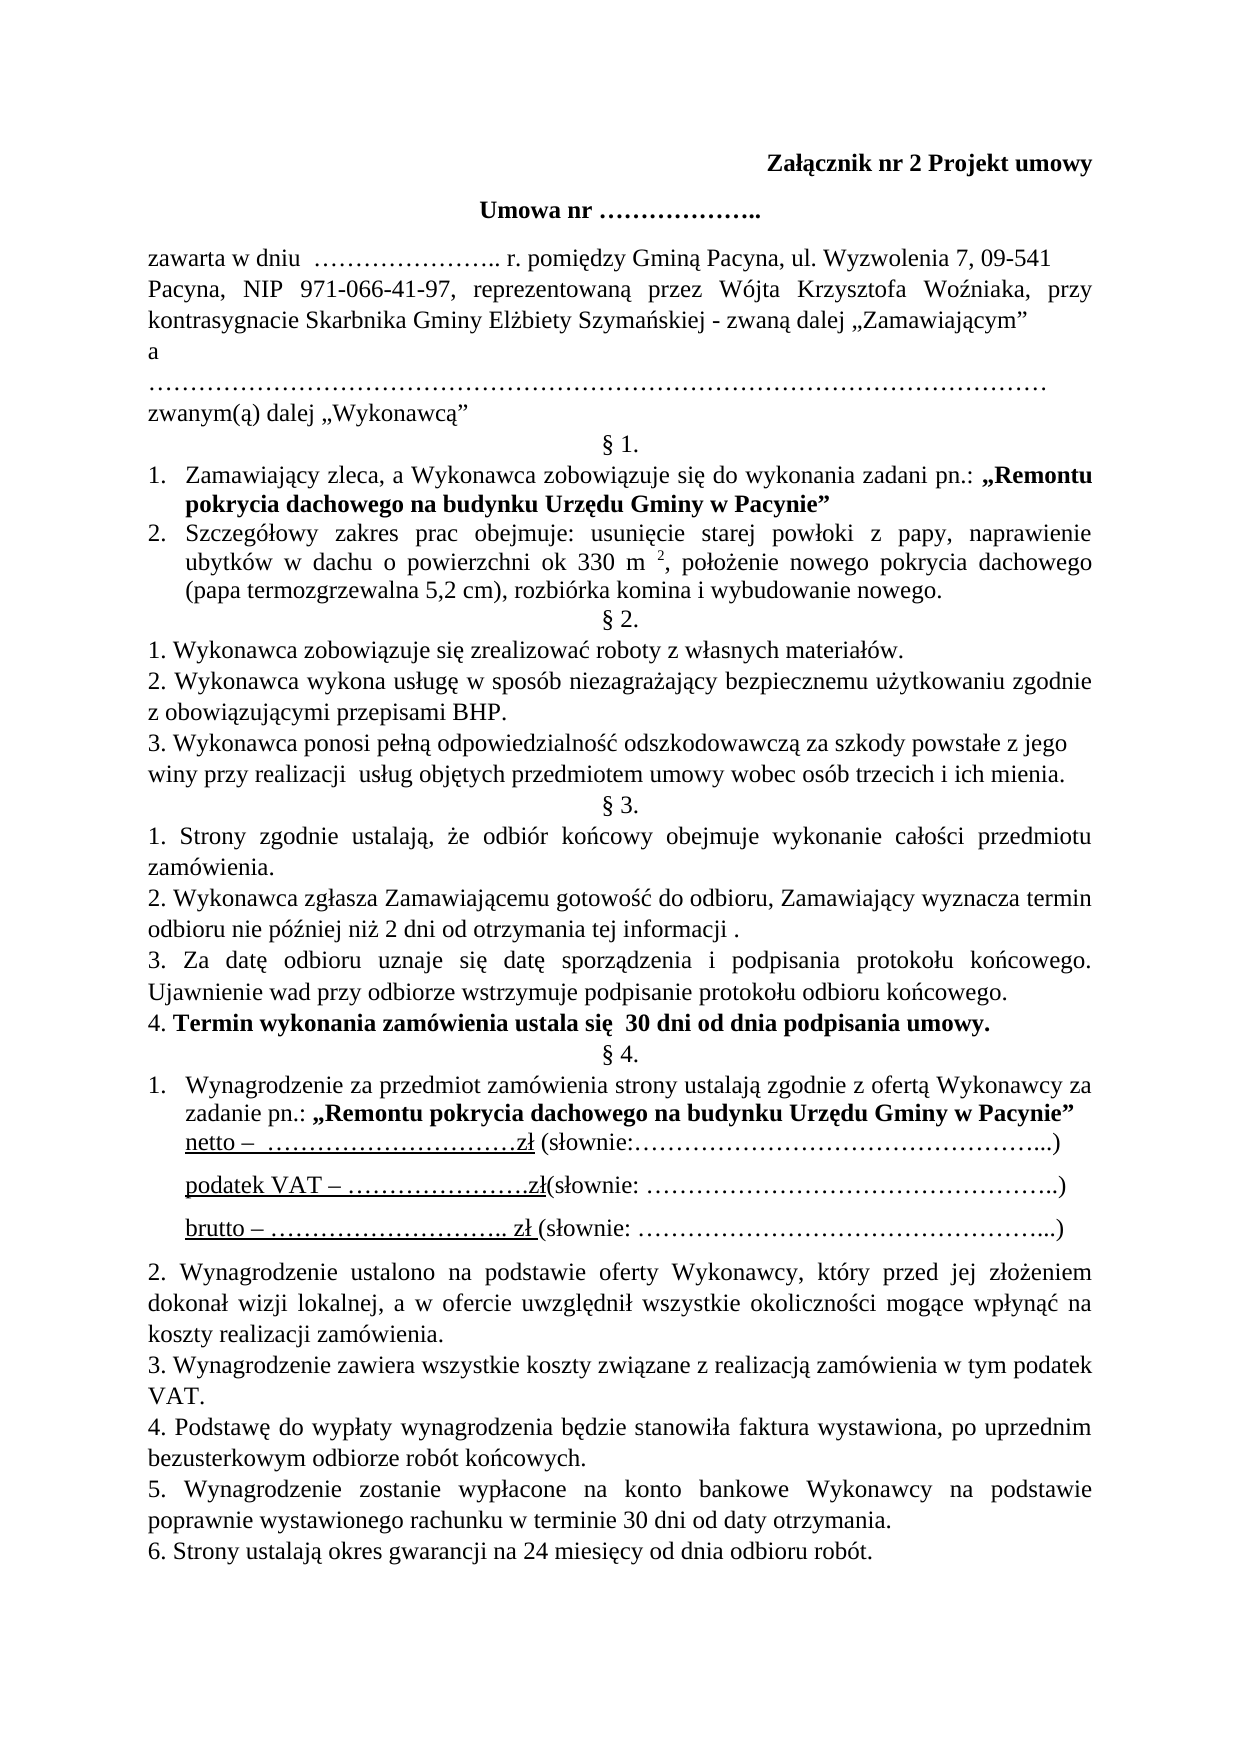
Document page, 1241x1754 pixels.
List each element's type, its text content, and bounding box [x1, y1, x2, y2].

text zwanym(ą) dalej „Wykonawcą” [148, 398, 1093, 427]
text § 2. [148, 604, 1093, 633]
list Zamawiający zleca, a Wykonawca zobowiązuje się do wykonania zadani pn.: „Remontu pokrycia dachowego na budynku Urzędu Gminy w Pacynie” [148, 460, 1093, 518]
text brutto – ……………………….. zł (słownie: …………………………………………...) [185, 1213, 1093, 1242]
text ……………………………………………………………………………………………… [148, 367, 1093, 396]
text 1. Wykonawca zobowiązuje się zrealizować roboty z własnych materiałów. [148, 635, 1093, 664]
text § 1. [148, 429, 1093, 458]
text netto – …………………………zł (słownie:…………………………………………...) [185, 1127, 1093, 1156]
text 2. Wykonawca wykona usługę w sposób niezagrażający bezpiecznemu użytkowaniu zgodnie z obowiązującymi przepisami BHP. [148, 666, 1093, 726]
text Umowa nr ……………….. [148, 195, 1093, 224]
text § 3. [148, 790, 1093, 819]
text § 4. [148, 1039, 1093, 1067]
text Pacyna, NIP 971-066-41-97, reprezentowaną przez Wójta Krzysztofa Woźniaka, przy kontrasygnacie Skarbnika Gminy Elżbiety Szymańskiej - zwaną dalej „Zamawiającym” [148, 274, 1093, 334]
text 3. Wynagrodzenie zawiera wszystkie koszty związane z realizacją zamówienia w tym podatek VAT. [148, 1350, 1093, 1409]
list Szczegółowy zakres prac obejmuje: usunięcie starej powłoki z papy, naprawienie ubytków w dachu o powierzchni ok 330 m 2, położenie nowego pokrycia dachowego (papa termozgrzewalna 5,2 cm), rozbiórka komina i wybudowanie nowego. [148, 518, 1093, 604]
text 6. Strony ustalają okres gwarancji na 24 miesięcy od dnia odbioru robót. [148, 1536, 1093, 1565]
text 5. Wynagrodzenie zostanie wypłacone na konto bankowe Wykonawcy na podstawie poprawnie wystawionego rachunku w terminie 30 dni od daty otrzymania. [148, 1474, 1093, 1534]
text 3. Wykonawca ponosi pełną odpowiedzialność odszkodowawczą za szkody powstałe z jego [148, 728, 1093, 757]
text 3. Za datę odbioru uznaje się datę sporządzenia i podpisania protokołu końcowego. Ujawnienie wad przy odbiorze wstrzymuje podpisanie protokołu odbioru końcowego. [148, 946, 1093, 1005]
text 2. Wynagrodzenie ustalono na podstawie oferty Wykonawcy, który przed jej złożeniem dokonał wizji lokalnej, a w ofercie uwzględnił wszystkie okoliczności mogące wpłynąć na koszty realizacji zamówienia. [148, 1257, 1093, 1347]
text podatek VAT – ………………….zł(słownie: …………………………………………..) [185, 1170, 1093, 1199]
text winy przy realizacji usług objętych przedmiotem umowy wobec osób trzecich i ich mienia. [148, 759, 1093, 788]
text a [148, 336, 1093, 365]
text 4. Termin wykonania zamówienia ustala się 30 dni od dnia podpisania umowy. [148, 1008, 1093, 1036]
text 4. Podstawę do wypłaty wynagrodzenia będzie stanowiła faktura wystawiona, po uprzednim bezusterkowym odbiorze robót końcowych. [148, 1412, 1093, 1472]
list Wynagrodzenie za przedmiot zamówienia strony ustalają zgodnie z ofertą Wykonawcy za zadanie pn.: „Remontu pokrycia dachowego na budynku Urzędu Gminy w Pacynie” [148, 1070, 1093, 1127]
text 1. Strony zgodnie ustalają, że odbiór końcowy obejmuje wykonanie całości przedmiotu zamówienia. [148, 821, 1093, 881]
text 2. Wykonawca zgłasza Zamawiającemu gotowość do odbioru, Zamawiający wyznacza termin odbioru nie później niż 2 dni od otrzymania tej informacji . [148, 883, 1093, 943]
text zawarta w dniu ………………….. r. pomiędzy Gminą Pacyna, ul. Wyzwolenia 7, 09-541 [148, 243, 1093, 272]
text Załącznik nr 2 Projekt umowy [148, 148, 1093, 176]
